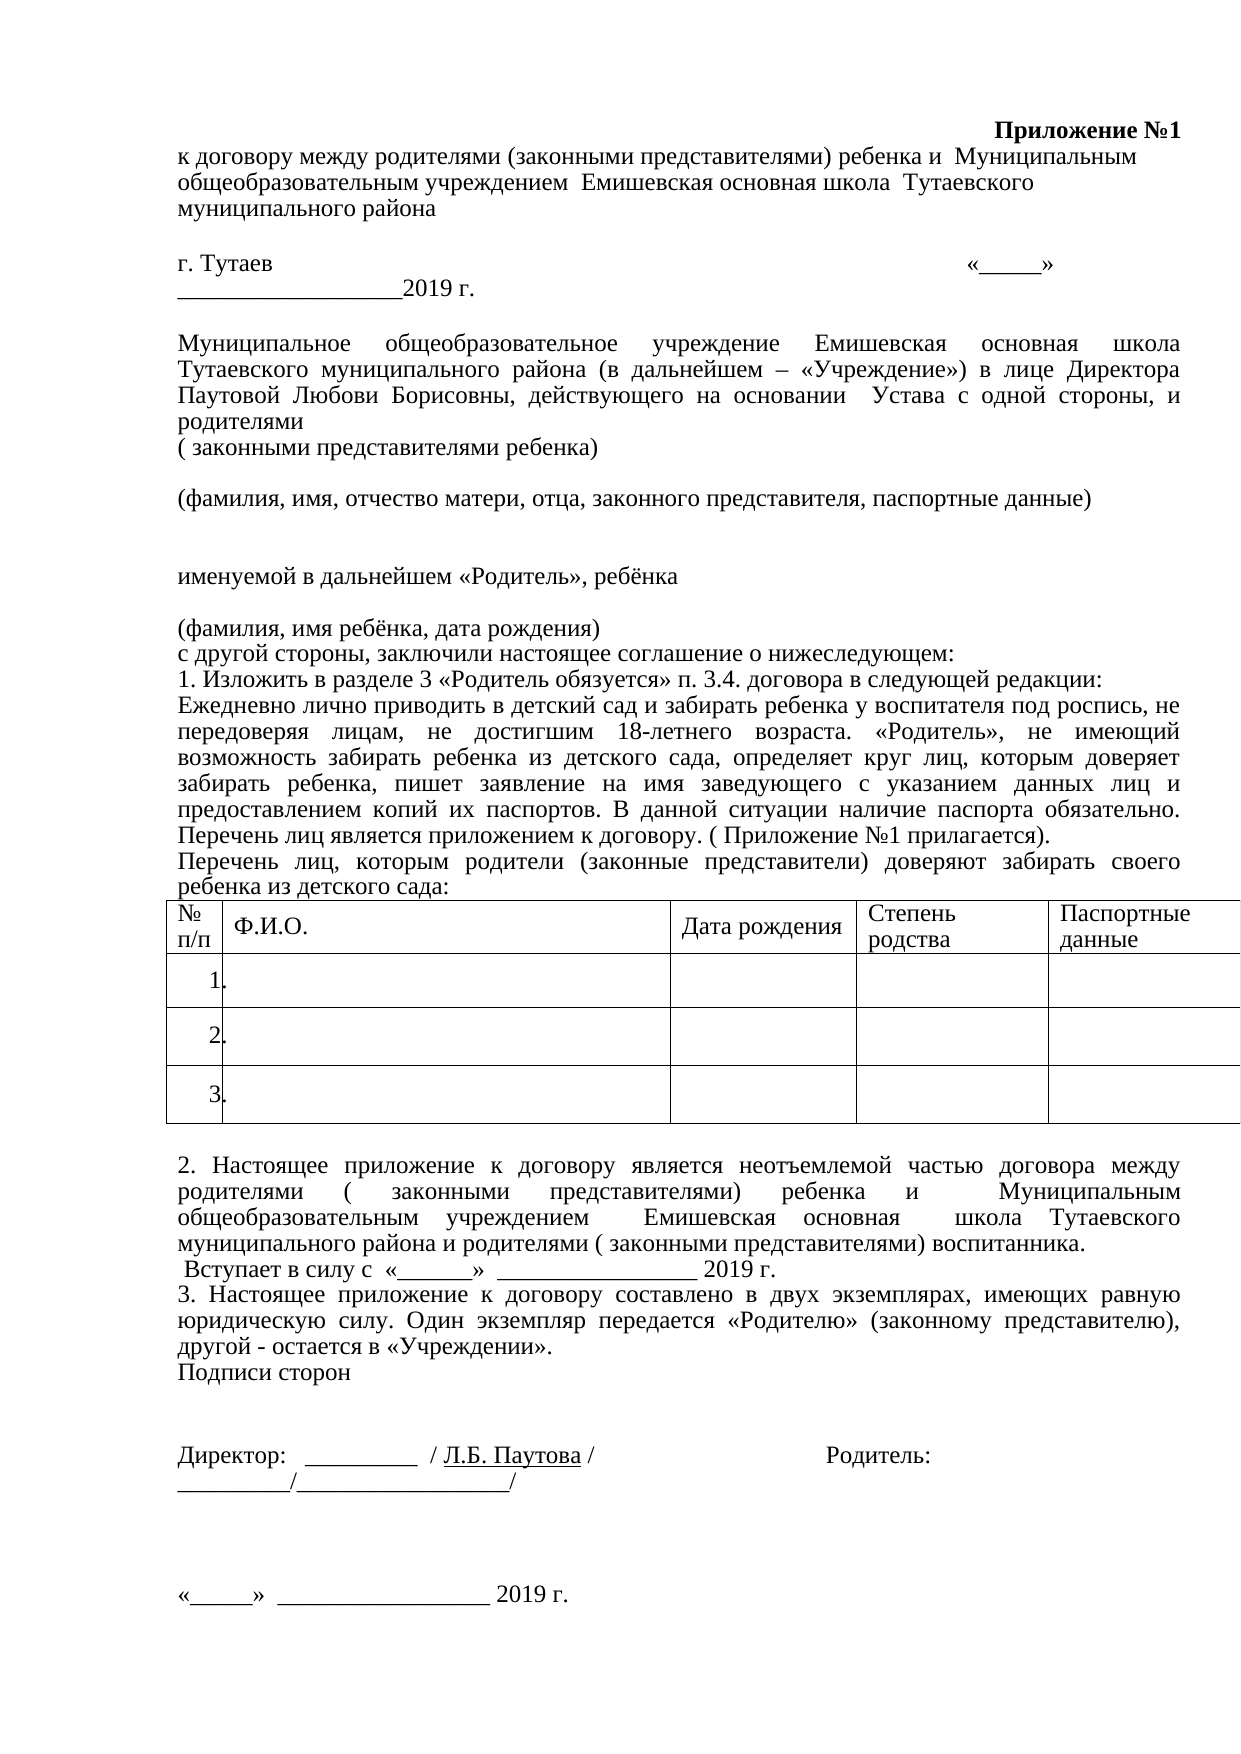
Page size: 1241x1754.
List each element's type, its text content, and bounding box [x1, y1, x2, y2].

text с другой стороны, заключили настоящее соглашение о нижеследующем: [177, 641, 1181, 667]
text ( законными представителями ребенка) [177, 434, 1181, 460]
table_cell [1049, 954, 1240, 1007]
text «_____» _________________ 2019 г. [177, 1581, 1181, 1607]
text Ежедневно лично приводить в детский сад и забирать ребенка у воспитателя под роспись, не передоверяя лицам, не достигшим 18-летнего возраста. «Родитель», не имеющий возможность забирать ребенка из детского сада, определяет круг лиц, которым доверяет забирать ребенка, пишет заявление на имя заведующего с указанием данных лиц и предоставлением копий их паспортов. В данной ситуации наличие паспорта обязательно. Перечень лиц является приложением к договору. ( Приложение №1 прилагается). [177, 693, 1181, 848]
table_header Дата рождения [671, 901, 856, 953]
text Подписи сторон [177, 1360, 1181, 1386]
text Вступает в силу с «______» ________________ 2019 г. [177, 1256, 1181, 1282]
table_cell [167, 954, 222, 1007]
table_cell [167, 1066, 222, 1123]
table_cell [1049, 1008, 1240, 1064]
table_cell [857, 1066, 1048, 1123]
text Перечень лиц, которым родители (законные представители) доверяют забирать своего ребенка из детского сада: [177, 848, 1181, 900]
text г. Тутаев «_____» __________________2019 г. [177, 250, 1181, 302]
text (фамилия, имя, отчество матери, отца, законного представителя, паспортные данные) [177, 486, 1181, 512]
table_cell [671, 954, 856, 1007]
table_header № п/п [167, 901, 222, 953]
table_cell [857, 954, 1048, 1007]
table_cell [671, 1008, 856, 1064]
text 1. Изложить в разделе 3 «Родитель обязуется» п. 3.4. договора в следующей редакции: [177, 667, 1181, 693]
table_cell [223, 1008, 670, 1064]
table_cell [1049, 1066, 1240, 1123]
text 2. Настоящее приложение к договору является неотъемлемой частью договора между родителями ( законными представителями) ребенка и Муниципальным общеобразовательным учреждением Емишевская основная школа Тутаевского муниципального района и родителями ( законными представителями) воспитанника. [177, 1153, 1181, 1256]
table_cell [223, 1066, 670, 1123]
text Директор: _________ / Л.Б. Паутова / Родитель: _________/_________________/ [177, 1443, 1181, 1495]
text (фамилия, имя ребёнка, дата рождения) [177, 615, 1181, 641]
table_cell [857, 1008, 1048, 1064]
table_header Паспортные данные [1049, 901, 1240, 953]
table_cell [671, 1066, 856, 1123]
text Муниципальное общеобразовательное учреждение Емишевская основная школа Тутаевского муниципального района (в дальнейшем – «Учреждение») в лице Директора Паутовой Любови Борисовны, действующего на основании Устава с одной стороны, и родителями [177, 331, 1181, 434]
text 3. Настоящее приложение к договору составлено в двух экземплярах, имеющих равную юридическую силу. Один экземпляр передается «Родителю» (законному представителю), другой - остается в «Учреждении». [177, 1282, 1181, 1360]
table_header Ф.И.О. [223, 901, 670, 953]
table_cell [167, 1008, 222, 1064]
text Приложение №1 [177, 118, 1181, 144]
table_cell [223, 954, 670, 1007]
text именуемой в дальнейшем «Родитель», ребёнка [177, 564, 1181, 589]
text к договору между родителями (законными представителями) ребенка и Муниципальным общеобразовательным учреждением Емишевская основная школа Тутаевского муниципального района [177, 144, 1181, 222]
table_header Степень родства [857, 901, 1048, 953]
